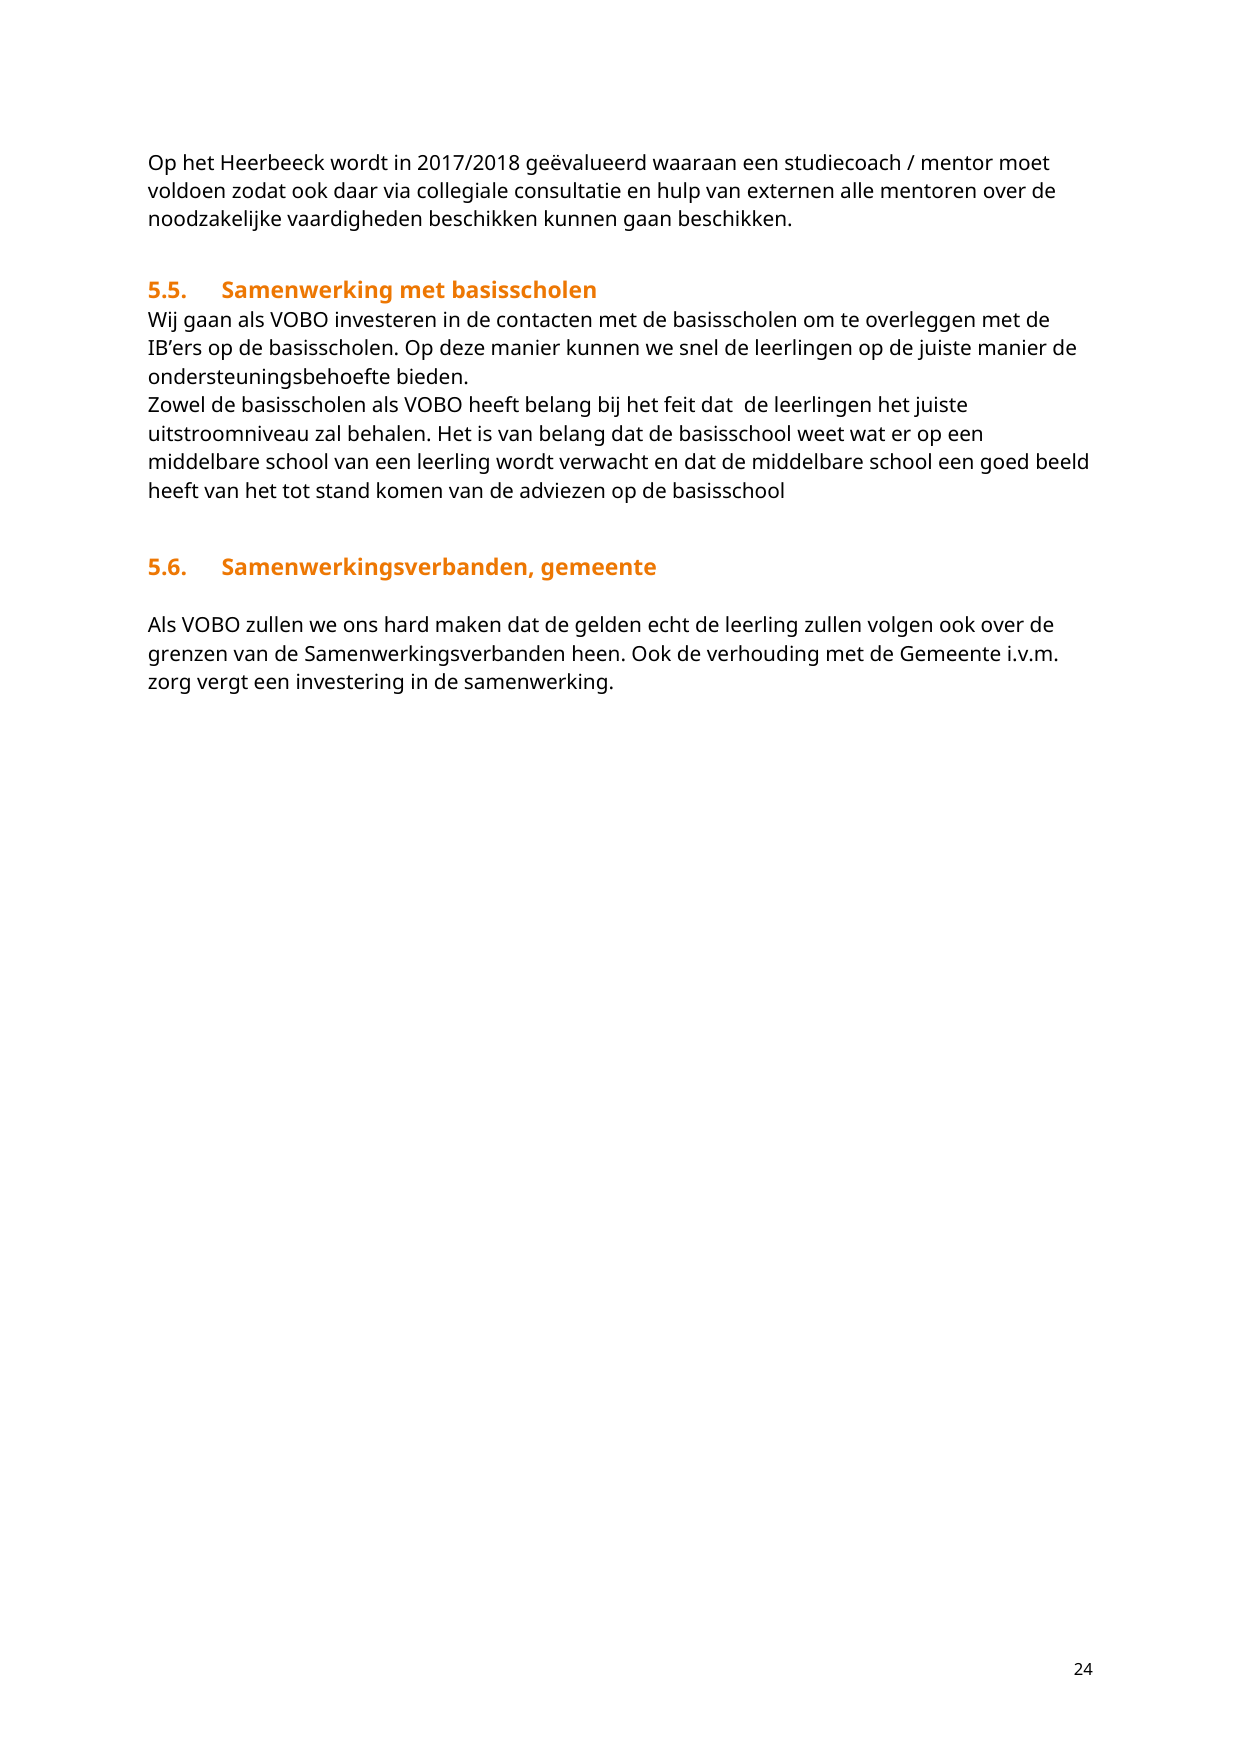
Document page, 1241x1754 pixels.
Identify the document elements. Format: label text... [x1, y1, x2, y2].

text Zowel de basisscholen als VOBO heeft belang bij het feit dat de leerlingen het juiste uitstroomniveau zal behalen. Het is van belang dat de basisschool weet wat er op een middelbare school van een leerling wordt verwacht en dat de middelbare school een goed beeld heeft van het tot stand komen van de adviezen op de basisschool [148, 390, 1093, 504]
text Wij gaan als VOBO investeren in de contacten met de basisscholen om te overleggen met de IB’ers op de basisscholen. Op deze manier kunnen we snel de leerlingen op de juiste manier de ondersteuningsbehoefte bieden. [148, 305, 1093, 390]
subtitle 5.5. Samenwerking met basisscholen [148, 274, 1093, 305]
text Op het Heerbeeck wordt in 2017/2018 geëvalueerd waaraan een studiecoach / mentor moet voldoen zodat ook daar via collegiale consultatie en hulp van externen alle mentoren over de noodzakelijke vaardigheden beschikken kunnen gaan beschikken. [148, 148, 1093, 233]
text Als VOBO zullen we ons hard maken dat de gelden echt de leerling zullen volgen ook over de grenzen van de Samenwerkingsverbanden heen. Ook de verhouding met de Gemeente i.v.m. zorg vergt een investering in de samenwerking. [148, 610, 1093, 696]
subtitle 5.6. Samenwerkingsverbanden, gemeente [148, 551, 1093, 582]
